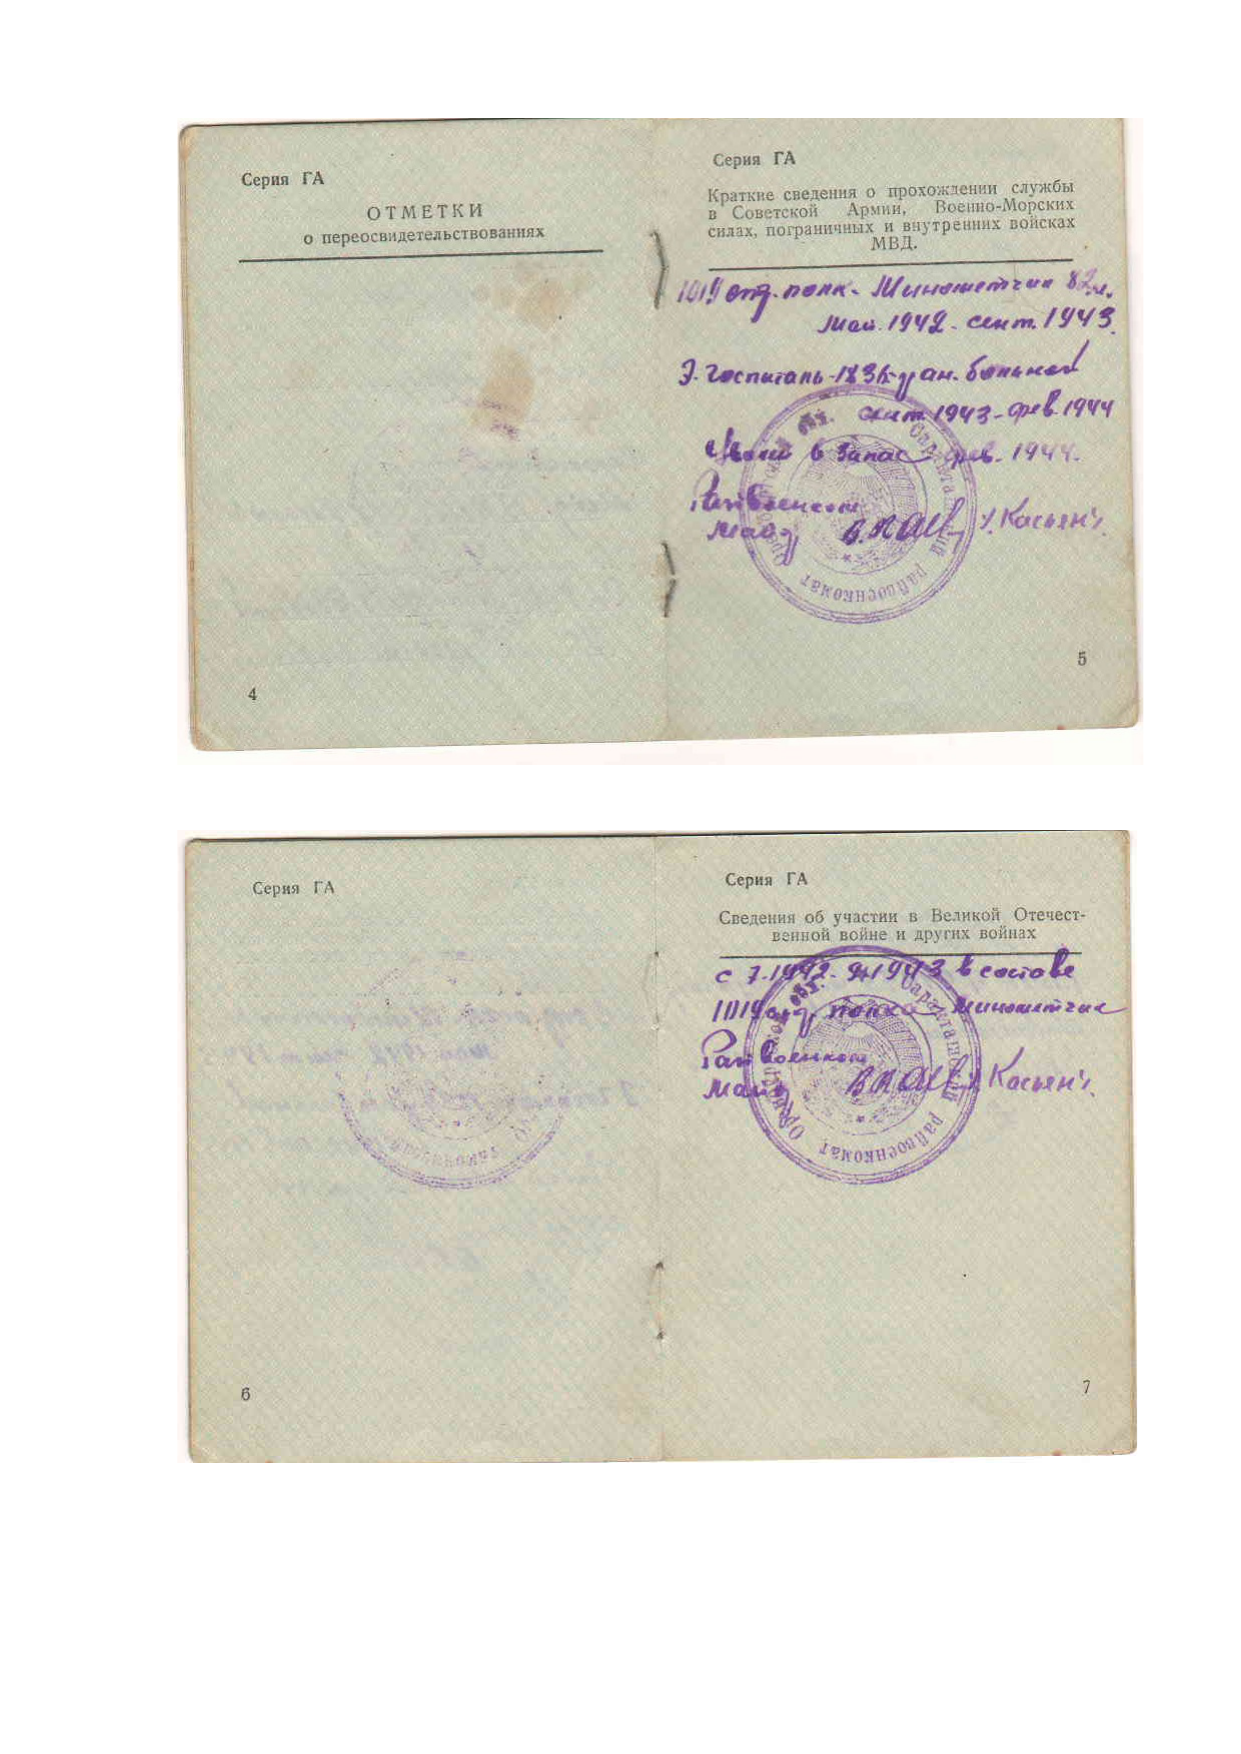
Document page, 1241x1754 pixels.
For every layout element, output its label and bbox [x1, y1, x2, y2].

picture [177, 118, 1144, 765]
picture [177, 830, 1138, 1463]
